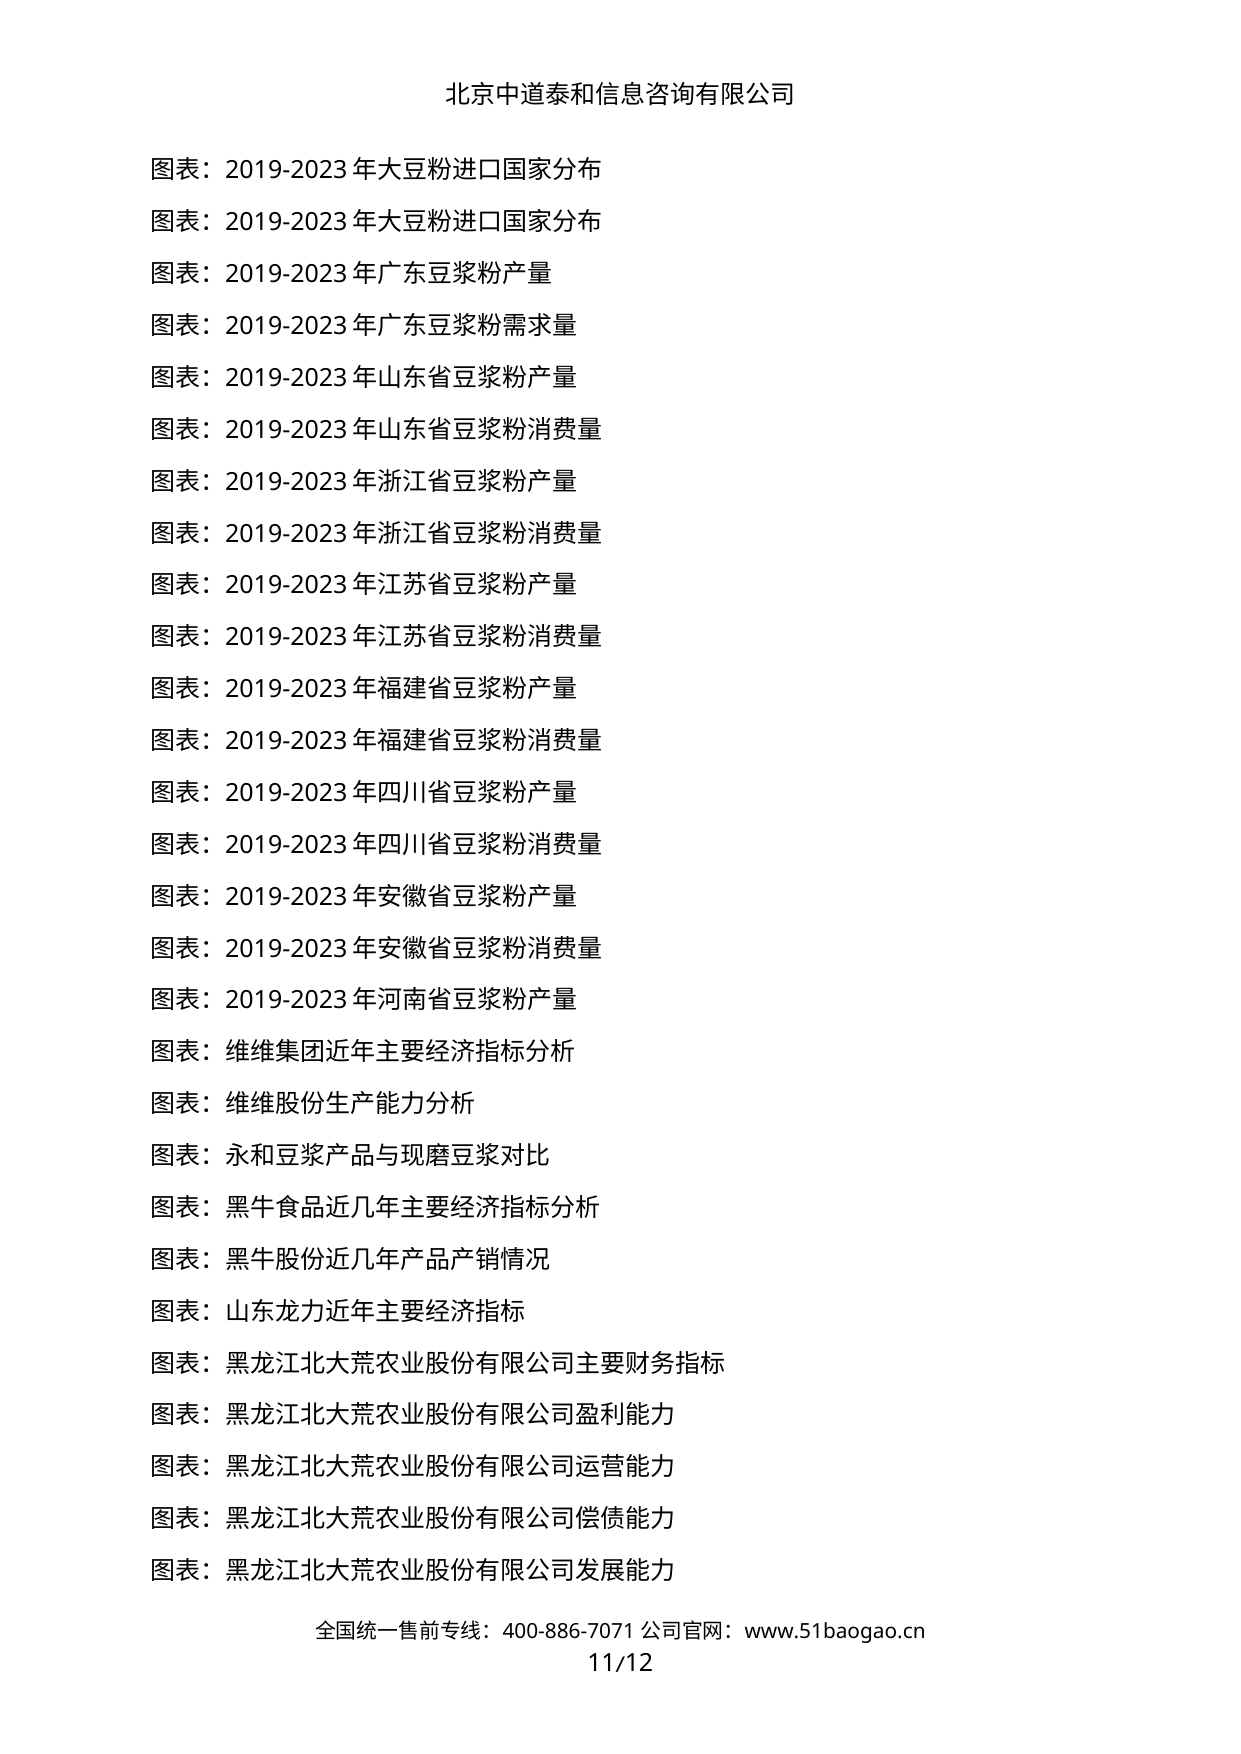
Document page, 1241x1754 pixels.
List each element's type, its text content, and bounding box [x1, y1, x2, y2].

text 图表：2019-2023年四川省豆浆粉产量 [150, 772, 1090, 809]
text 图表：黑龙江北大荒农业股份有限公司运营能力 [150, 1447, 1090, 1483]
text 图表：2019-2023年四川省豆浆粉消费量 [150, 824, 1090, 861]
text 图表：2019-2023年山东省豆浆粉消费量 [150, 409, 1090, 446]
text 图表：2019-2023年江苏省豆浆粉产量 [150, 565, 1090, 601]
text 图表：维维集团近年主要经济指标分析 [150, 1032, 1090, 1068]
text 图表：2019-2023年浙江省豆浆粉消费量 [150, 513, 1090, 549]
text 图表：黑龙江北大荒农业股份有限公司偿债能力 [150, 1499, 1090, 1535]
text 图表：黑龙江北大荒农业股份有限公司主要财务指标 [150, 1343, 1090, 1379]
text 图表：山东龙力近年主要经济指标 [150, 1291, 1090, 1327]
text 图表：2019-2023年河南省豆浆粉产量 [150, 980, 1090, 1016]
text 图表：2019-2023年浙江省豆浆粉产量 [150, 461, 1090, 497]
text 图表：2019-2023年安徽省豆浆粉产量 [150, 876, 1090, 912]
text 图表：黑牛食品近几年主要经济指标分析 [150, 1187, 1090, 1224]
text 图表：2019-2023年江苏省豆浆粉消费量 [150, 617, 1090, 653]
text 图表：黑牛股份近几年产品产销情况 [150, 1239, 1090, 1276]
text 图表：2019-2023年山东省豆浆粉产量 [150, 357, 1090, 394]
text 图表：2019-2023年安徽省豆浆粉消费量 [150, 928, 1090, 964]
text 图表：2019-2023年福建省豆浆粉产量 [150, 669, 1090, 705]
text 图表：2019-2023年大豆粉进口国家分布 [150, 150, 1090, 186]
text 图表：2019-2023年福建省豆浆粉消费量 [150, 721, 1090, 757]
text 图表：黑龙江北大荒农业股份有限公司发展能力 [150, 1551, 1090, 1587]
text 图表：永和豆浆产品与现磨豆浆对比 [150, 1136, 1090, 1172]
text 图表：2019-2023年广东豆浆粉需求量 [150, 306, 1090, 342]
text 图表：维维股份生产能力分析 [150, 1084, 1090, 1120]
text 图表：2019-2023年大豆粉进口国家分布 [150, 202, 1090, 238]
text 图表：2019-2023年广东豆浆粉产量 [150, 254, 1090, 290]
text 图表：黑龙江北大荒农业股份有限公司盈利能力 [150, 1395, 1090, 1431]
